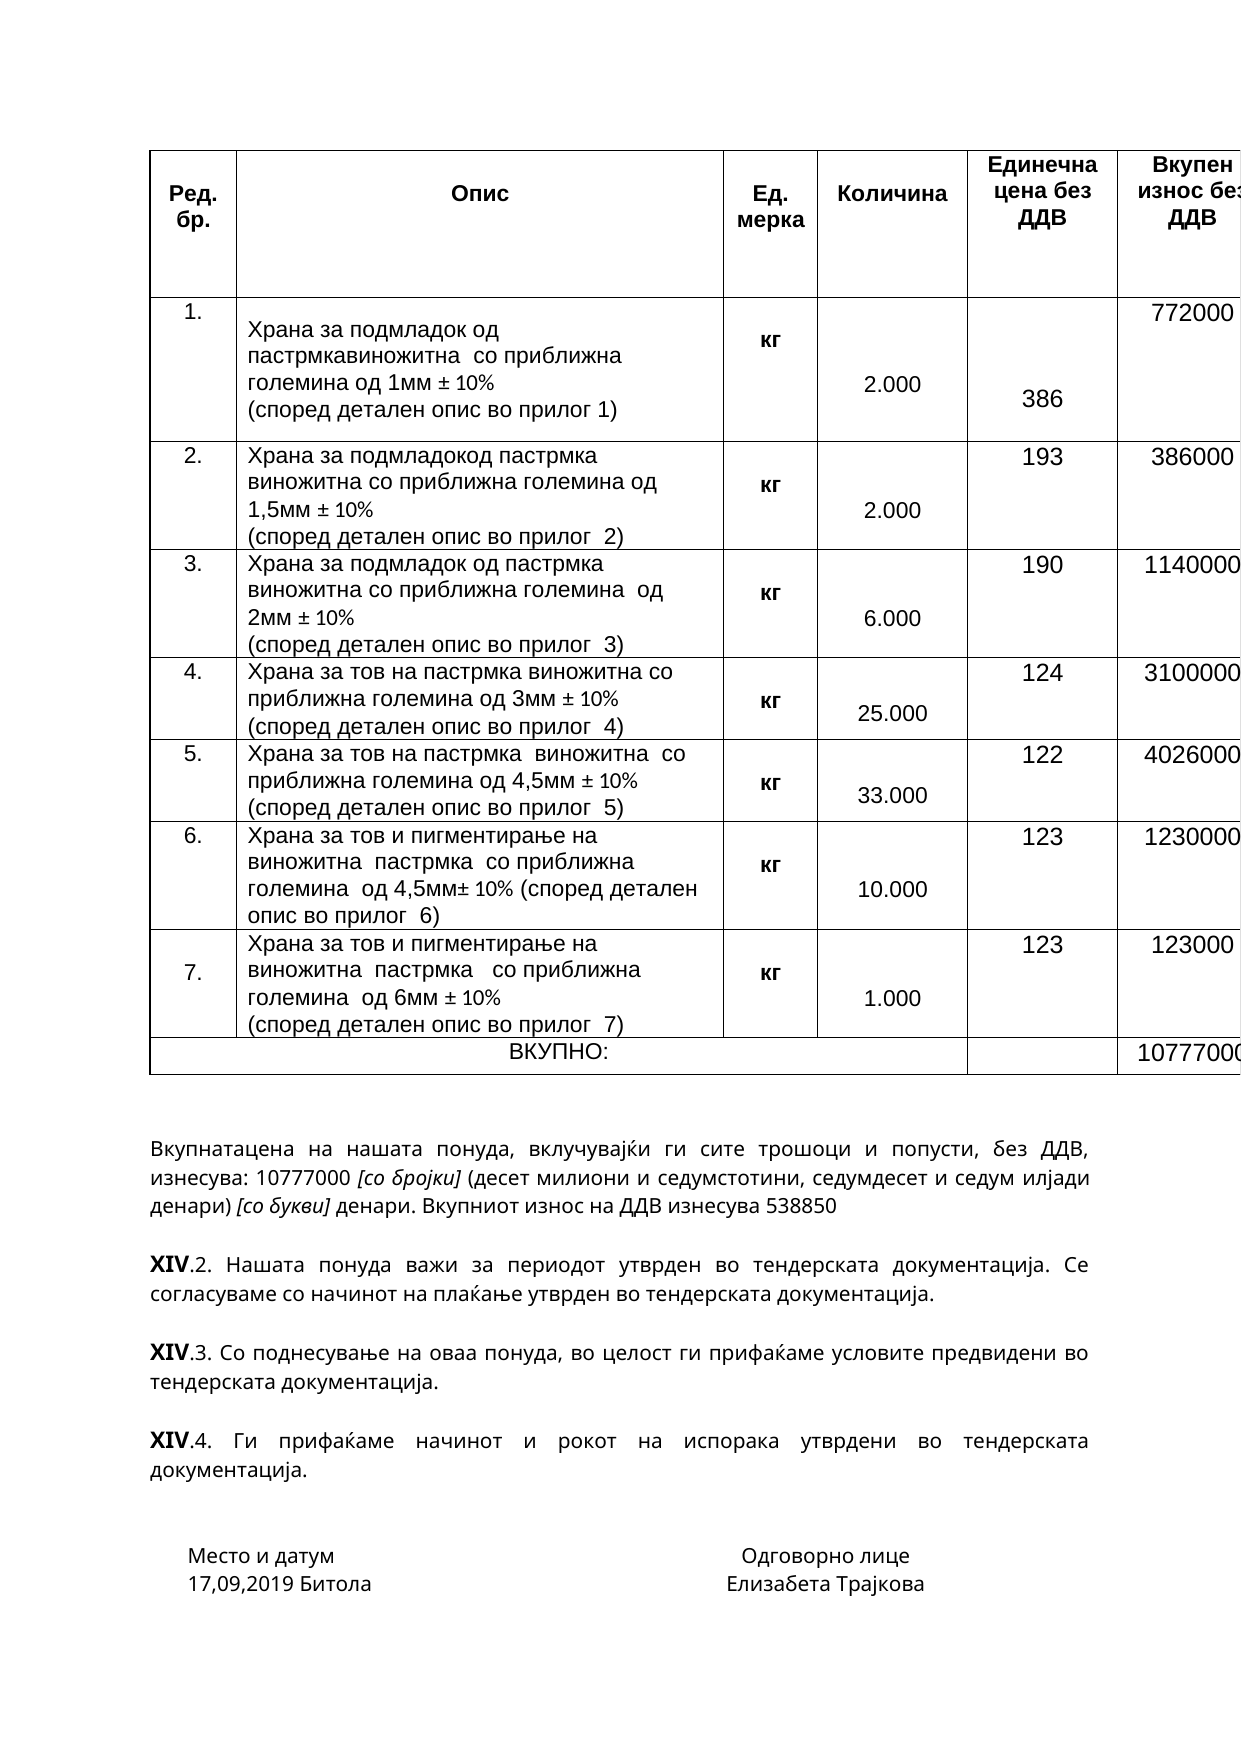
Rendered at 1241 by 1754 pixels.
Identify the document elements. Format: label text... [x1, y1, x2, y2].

table_cell кг [724, 658, 817, 739]
table_cell 4. [151, 658, 236, 739]
text XIV.2. Нашата понуда важи за периодот утврден во тендерската документација. Се согласуваме со начинот на плаќање утврден во тендерската документација. [150, 1248, 1090, 1308]
table_cell 1.000 [818, 930, 967, 1037]
table_cell 386 [968, 298, 1117, 441]
table_cell 3100000 [1118, 658, 1240, 739]
table_cell Храна за подмладок од пастрмкавиножитна со приближна големина од 1мм ± 10% (според детален опис во прилог 1) [237, 298, 723, 441]
table_header Вкупен износ без ДДВ [1118, 151, 1240, 297]
table_cell Храна за подмладокод пастрмка виножитна со приближна големина од 1,5мм ± 10% (според детален опис во прилог 2) [237, 442, 723, 549]
table_cell кг [724, 298, 817, 441]
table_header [620, 1541, 1064, 1598]
table_cell 4026000 [1118, 740, 1240, 821]
table_cell 2.000 [818, 442, 967, 549]
table_cell 6.000 [818, 550, 967, 657]
table_cell 2. [151, 442, 236, 549]
table_cell ВКУПНО: [151, 1038, 967, 1074]
text XIV.3. Со поднесување на оваа понуда, во целост ги прифаќаме условите предвидени во тендерската документација. [150, 1336, 1090, 1396]
table_cell Храна за тов на пастрмка виножитна со приближна големина од 4,5мм ± 10% (според детален опис во прилог 5) [237, 740, 723, 821]
table_cell 123000 [1118, 930, 1240, 1037]
table_cell Храна за тов и пигментирање на виножитна пастрмка со приближна големина од 6мм ± 10% (според детален опис во прилог 7) [237, 930, 723, 1037]
table_cell кг [724, 442, 817, 549]
table_cell [968, 1038, 1117, 1074]
table_cell кг [724, 550, 817, 657]
table_cell 124 [968, 658, 1117, 739]
table_header Ред. бр. [151, 151, 236, 297]
table_cell кг [724, 740, 817, 821]
table_cell 10.000 [818, 822, 967, 929]
table_cell Храна за подмладок од пастрмка виножитна со приближна големина од 2мм ± 10% (според детален опис во прилог 3) [237, 550, 723, 657]
text Вкупнатацена на нашата понуда, вклучувајќи ги сите трошоци и попусти, без ДДВ, изнесува: 10777000 [со бројки] (десет милиони и седумстотини, седумдесет и седум илјади денари) [со букви] денари. Вкупниот износ на ДДВ изнесува 538850 [150, 1134, 1090, 1220]
text XIV.4. Ги прифаќаме начинот и рокот на испорака утврдени во тендерската документација. [150, 1424, 1090, 1484]
table_cell 123 [968, 822, 1117, 929]
table_cell 1. [151, 298, 236, 441]
table_cell 193 [968, 442, 1117, 549]
table_cell 6. [151, 822, 236, 929]
table_cell 122 [968, 740, 1117, 821]
table_cell 5. [151, 740, 236, 821]
table_header Ед. мерка [724, 151, 817, 297]
table_cell 7. [151, 930, 236, 1037]
table_cell 10777000 [1118, 1038, 1240, 1074]
table_header Количина [818, 151, 967, 297]
table_cell 1140000 [1118, 550, 1240, 657]
table_cell 772000 [1118, 298, 1240, 441]
table_cell Храна за тов и пигментирање на виножитна пастрмка со приближна големина од 4,5мм± 10% (според детален опис во прилог 6) [237, 822, 723, 929]
table_header Единечна цена без ДДВ [968, 151, 1117, 297]
table_cell 123 [968, 930, 1117, 1037]
table_cell 25.000 [818, 658, 967, 739]
table_header Oпис [237, 151, 723, 297]
table_cell 1230000 [1118, 822, 1240, 929]
table_cell 2.000 [818, 298, 967, 441]
table_cell Храна за тов на пастрмка виножитна со приближна големина од 3мм ± 10% (според детален опис во прилог 4) [237, 658, 723, 739]
table_cell кг [724, 822, 817, 929]
table_cell кг [724, 930, 817, 1037]
table_cell 3. [151, 550, 236, 657]
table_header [176, 1541, 620, 1598]
table_cell 33.000 [818, 740, 967, 821]
table_cell 190 [968, 550, 1117, 657]
table_cell 386000 [1118, 442, 1240, 549]
